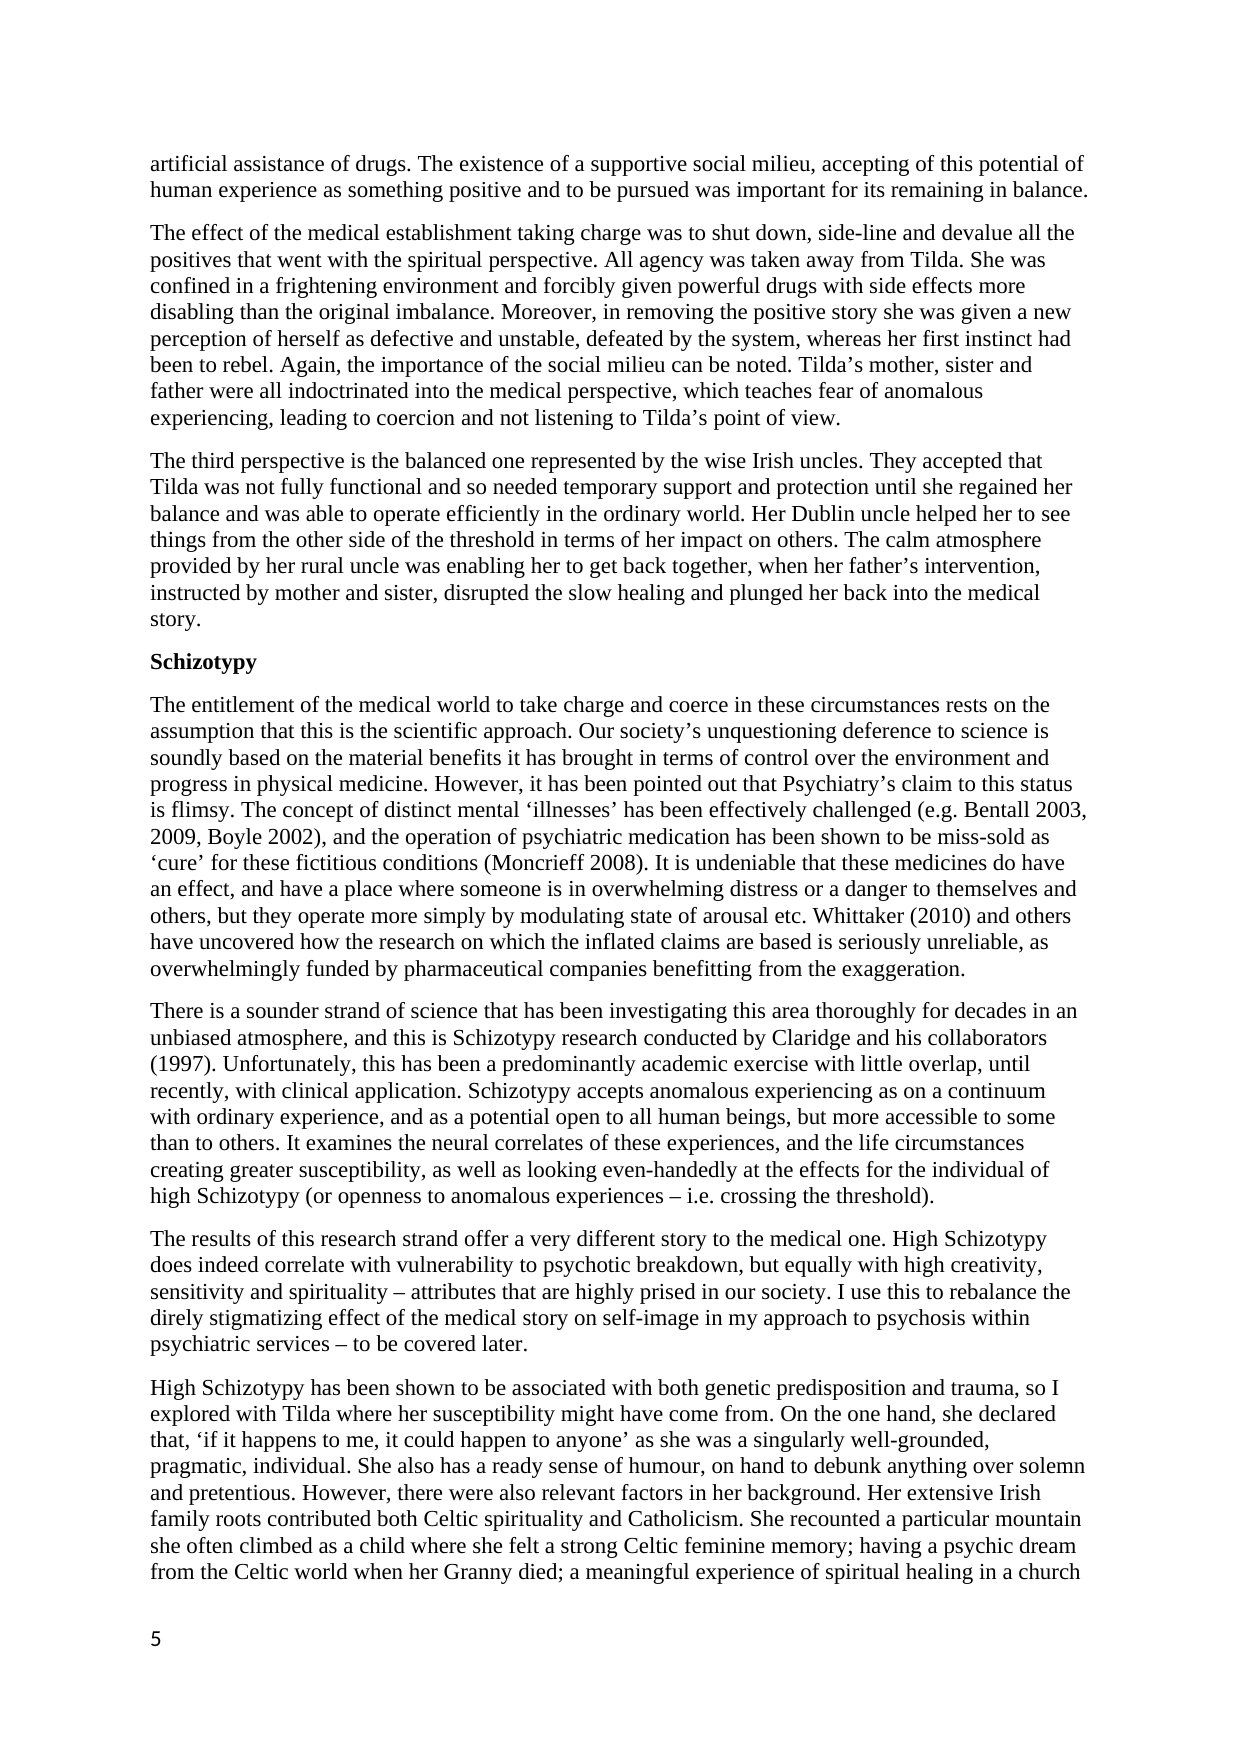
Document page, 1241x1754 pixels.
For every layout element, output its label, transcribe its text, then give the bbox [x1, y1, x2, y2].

text The results of this research strand offer a very different story to the medical one. High Schizotypy does indeed correlate with vulnerability to psychotic breakdown, but equally with high creativity, sensitivity and spirituality – attributes that are highly prised in our society. I use this to rebalance the direly stigmatizing effect of the medical story on self-image in my approach to psychosis within psychiatric services – to be covered later. [150, 1225, 1090, 1357]
text The entitlement of the medical world to take charge and coerce in these circumstances rests on the assumption that this is the scientific approach. Our society’s unquestioning deference to science is soundly based on the material benefits it has brought in terms of control over the environment and progress in physical medicine. However, it has been pointed out that Psychiatry’s claim to this status is flimsy. The concept of distinct mental ‘illnesses’ has been effectively challenged (e.g. Bentall 2003, 2009, Boyle 2002), and the operation of psychiatric medication has been shown to be miss-sold as ‘cure’ for these fictitious conditions (Moncrieff 2008). It is undeniable that these medicines do have an effect, and have a place where someone is in overwhelming distress or a danger to themselves and others, but they operate more simply by modulating state of arousal etc. Whittaker (2010) and others have uncovered how the research on which the inflated claims are based is seriously unreliable, as overwhelmingly funded by pharmaceutical companies benefitting from the exaggeration. [150, 691, 1090, 981]
text There is a sounder strand of science that has been investigating this area thoroughly for decades in an unbiased atmosphere, and this is Schizotypy research conducted by Claridge and his collaborators (1997). Unfortunately, this has been a predominantly academic exercise with little overlap, until recently, with clinical application. Schizotypy accepts anomalous experiencing as on a continuum with ordinary experience, and as a potential open to all human beings, but more accessible to some than to others. It examines the neural correlates of these experiences, and the life circumstances creating greater susceptibility, as well as looking even-handedly at the effects for the individual of high Schizotypy (or openness to anomalous experiences – i.e. crossing the threshold). [150, 998, 1090, 1208]
text The third perspective is the balanced one represented by the wise Irish uncles. They accepted that Tilda was not fully functional and so needed temporary support and protection until she regained her balance and was able to operate efficiently in the ordinary world. Her Dublin uncle helped her to see things from the other side of the threshold in terms of her impact on others. The calm atmosphere provided by her rural uncle was enabling her to get back together, when her father’s intervention, instructed by mother and sister, disrupted the slow healing and plunged her back into the medical story. [150, 447, 1090, 631]
text The effect of the medical establishment taking charge was to shut down, side-line and devalue all the positives that went with the spiritual perspective. All agency was taken away from Tilda. She was confined in a frightening environment and forcibly given powerful drugs with side effects more disabling than the original imbalance. Moreover, in removing the positive story she was given a new perception of herself as defective and unstable, defeated by the system, whereas her first instinct had been to rebel. Again, the importance of the social milieu can be noted. Tilda’s mother, sister and father were all indoctrinated into the medical perspective, which teaches fear of anomalous experiencing, leading to coercion and not listening to Tilda’s point of view. [150, 219, 1090, 430]
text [150, 150, 1090, 203]
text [150, 1373, 1090, 1584]
text Schizotypy [150, 648, 1090, 674]
